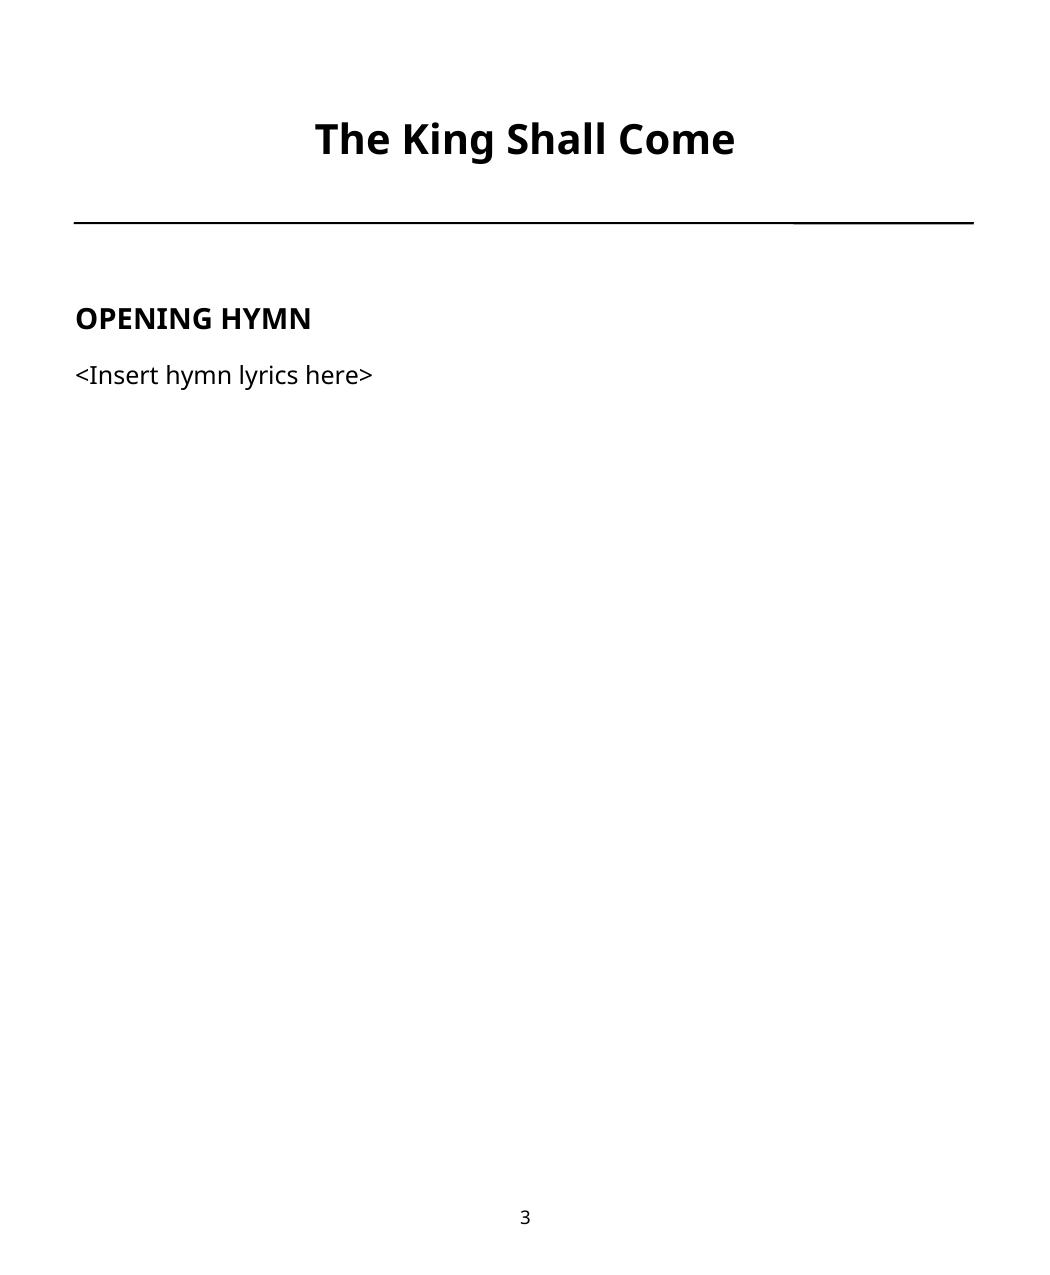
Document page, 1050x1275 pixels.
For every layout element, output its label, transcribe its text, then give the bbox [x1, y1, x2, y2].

text The King Shall Come [75, 110, 975, 167]
text <Insert hymn lyrics here> [75, 358, 975, 392]
text OPENING HYMN [75, 298, 975, 338]
